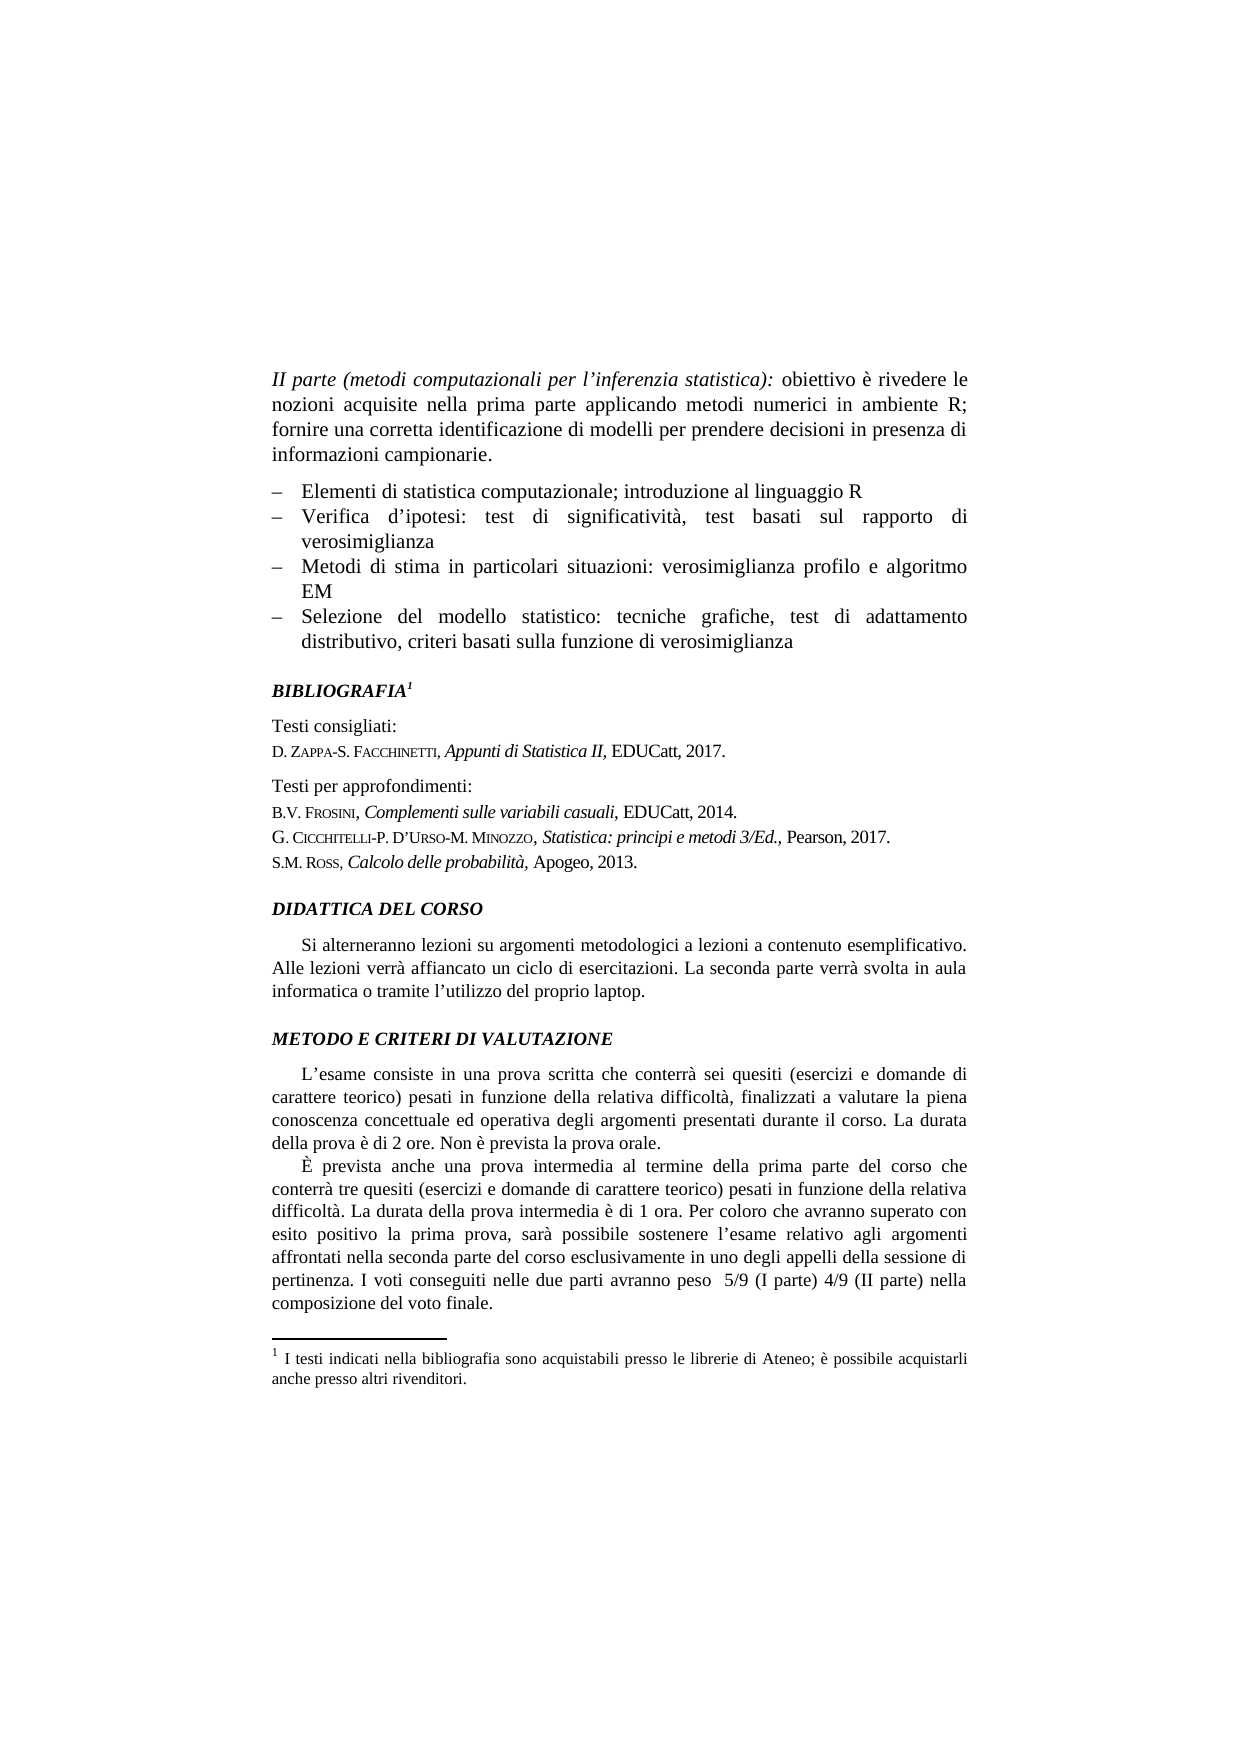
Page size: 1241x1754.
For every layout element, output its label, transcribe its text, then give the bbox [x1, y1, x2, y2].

text L’esame consiste in una prova scritta che conterrà sei quesiti (esercizi e domande di carattere teorico) pesati in funzione della relativa difficoltà, finalizzati a valutare la piena conoscenza concettuale ed operativa degli argomenti presentati durante il corso. La durata della prova è di 2 ore. Non è prevista la prova orale. [272, 1062, 968, 1154]
text DIDATTICA DEL CORSO [272, 897, 968, 920]
text – Metodi di stima in particolari situazioni: verosimiglianza profilo e algoritmo EM [272, 554, 968, 604]
text B.V. Frosini, Complementi sulle variabili casuali, EDUCatt, 2014. [272, 797, 968, 822]
text Testi per approfondimenti: [272, 774, 968, 797]
text BIBLIOGRAFIA [272, 679, 968, 702]
text D. Zappa-S. Facchinetti, Appunti di Statistica II, EDUCatt, 2017. [272, 737, 968, 762]
text Testi consigliati: [272, 714, 968, 737]
text METODO E CRITERI DI VALUTAZIONE [272, 1027, 968, 1049]
text G. Cicchitelli-P. D’Urso-M. Minozzo, Statistica: principi e metodi 3/Ed., Pearson, 2017. [272, 822, 968, 847]
text – Selezione del modello statistico: tecniche grafiche, test di adattamento distributivo, criteri basati sulla funzione di verosimiglianza [272, 604, 968, 654]
text Si alterneranno lezioni su argomenti metodologici a lezioni a contenuto esemplificativo. Alle lezioni verrà affiancato un ciclo di esercitazioni. La seconda parte verrà svolta in aula informatica o tramite l’utilizzo del proprio laptop. [272, 933, 968, 1002]
text S.M. Ross, Calcolo delle probabilità, Apogeo, 2013. [272, 847, 968, 872]
text II parte (metodi computazionali per l’inferenzia statistica): obiettivo è rivedere le nozioni acquisite nella prima parte applicando metodi numerici in ambiente R; fornire una corretta identificazione di modelli per prendere decisioni in presenza di informazioni campionarie. [272, 366, 968, 466]
text – Verifica d’ipotesi: test di significatività, test basati sul rapporto di verosimiglianza [272, 504, 968, 554]
text È prevista anche una prova intermedia al termine della prima parte del corso che conterrà tre quesiti (esercizi e domande di carattere teorico) pesati in funzione della relativa difficoltà. La durata della prova intermedia è di 1 ora. Per coloro che avranno superato con esito positivo la prima prova, sarà possibile sostenere l’esame relativo agli argomenti affrontati nella seconda parte del corso esclusivamente in uno degli appelli della sessione di pertinenza. I voti conseguiti nelle due parti avranno peso 5/9 (I parte) 4/9 (II parte) nella composizione del voto finale. [272, 1154, 968, 1314]
text – Elementi di statistica computazionale; introduzione al linguaggio R [272, 479, 968, 504]
